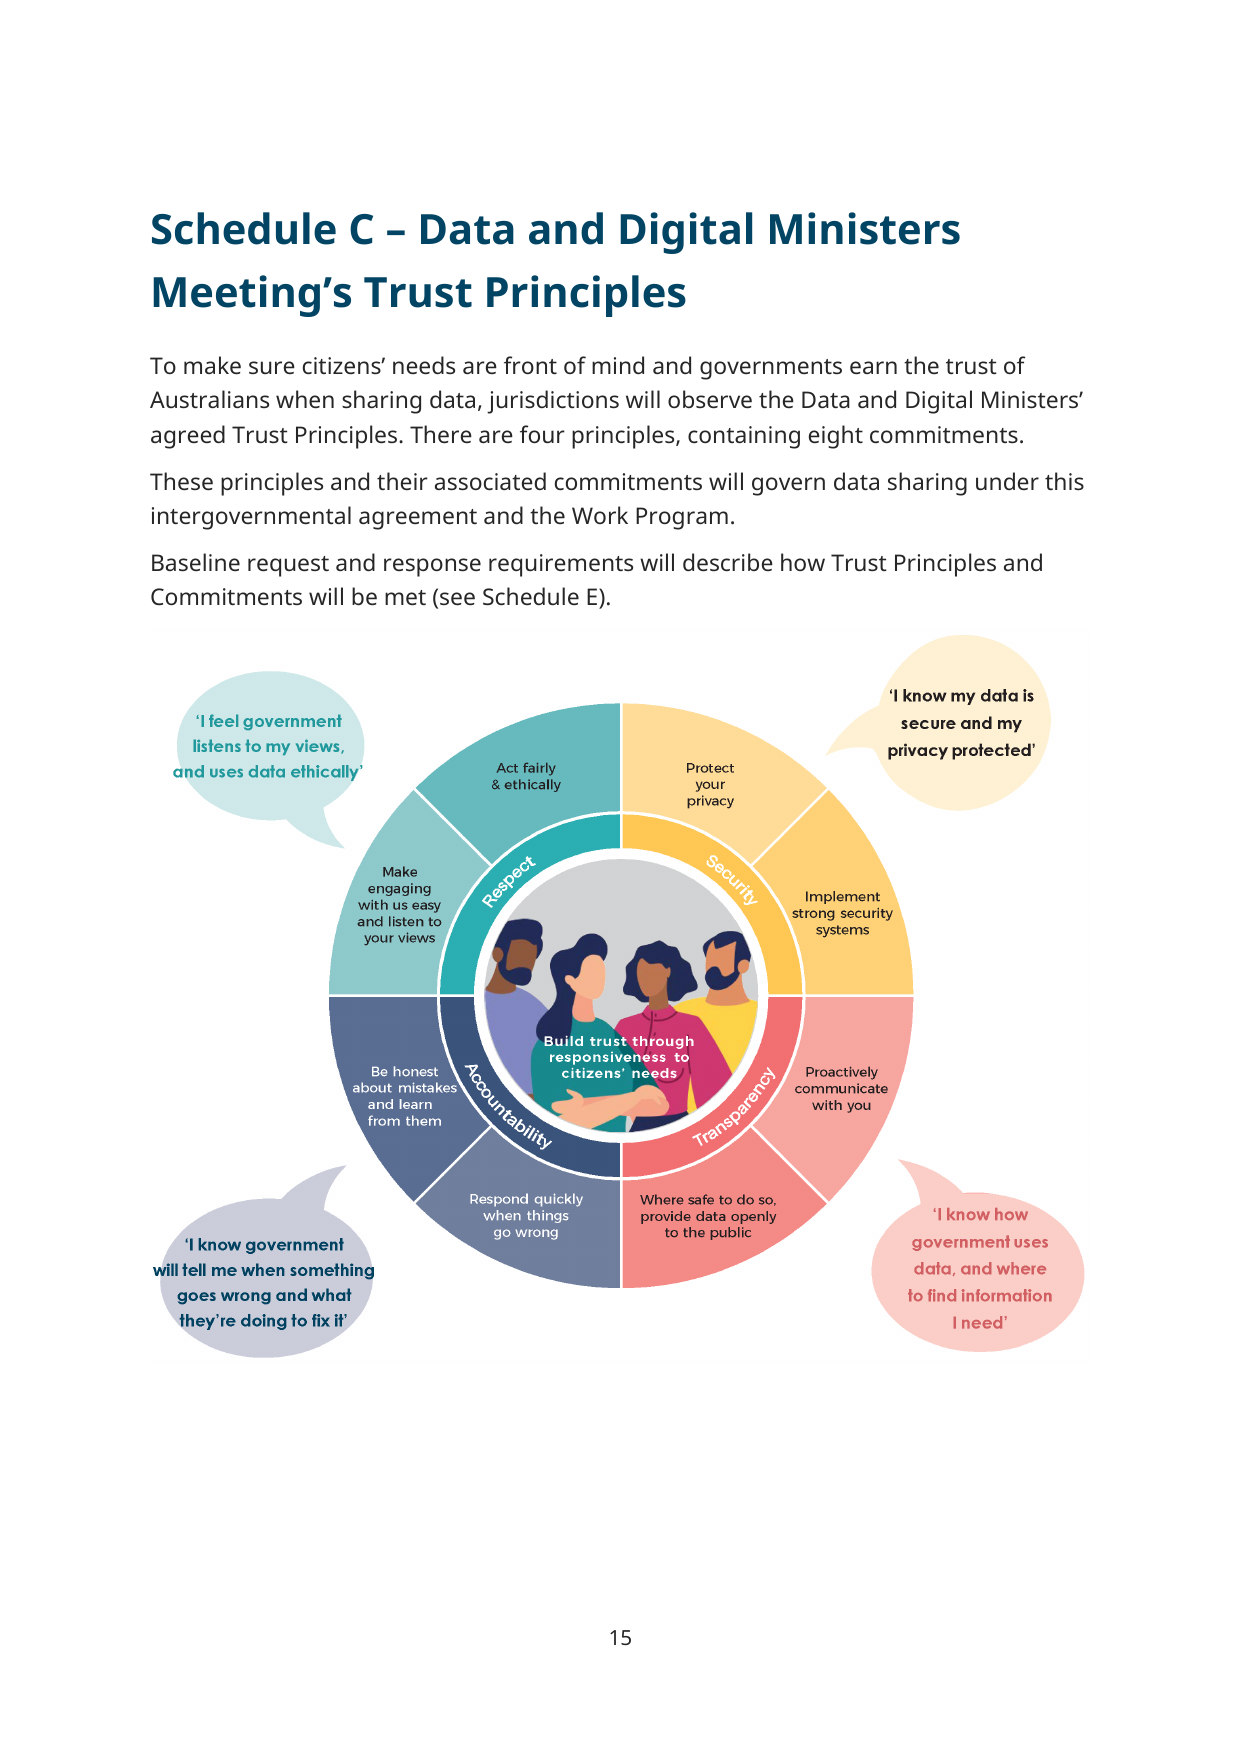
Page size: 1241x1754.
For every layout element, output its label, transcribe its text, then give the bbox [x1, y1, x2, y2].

text To make sure citizens’ needs are front of mind and governments earn the trust of Australians when sharing data, jurisdictions will observe the Data and Digital Ministers’ agreed Trust Principles. There are four principles, containing eight commitments. [150, 350, 1090, 450]
text These principles and their associated commitments will govern data sharing under this intergovernmental agreement and the Work Program. [150, 465, 1090, 531]
picture [150, 627, 1091, 1364]
text Baseline request and response requirements will describe how Trust Principles and Commitments will be met (see Schedule E). [150, 547, 1090, 612]
subtitle Schedule C – Data and Digital Ministers Meeting’s Trust Principles [150, 200, 1090, 319]
